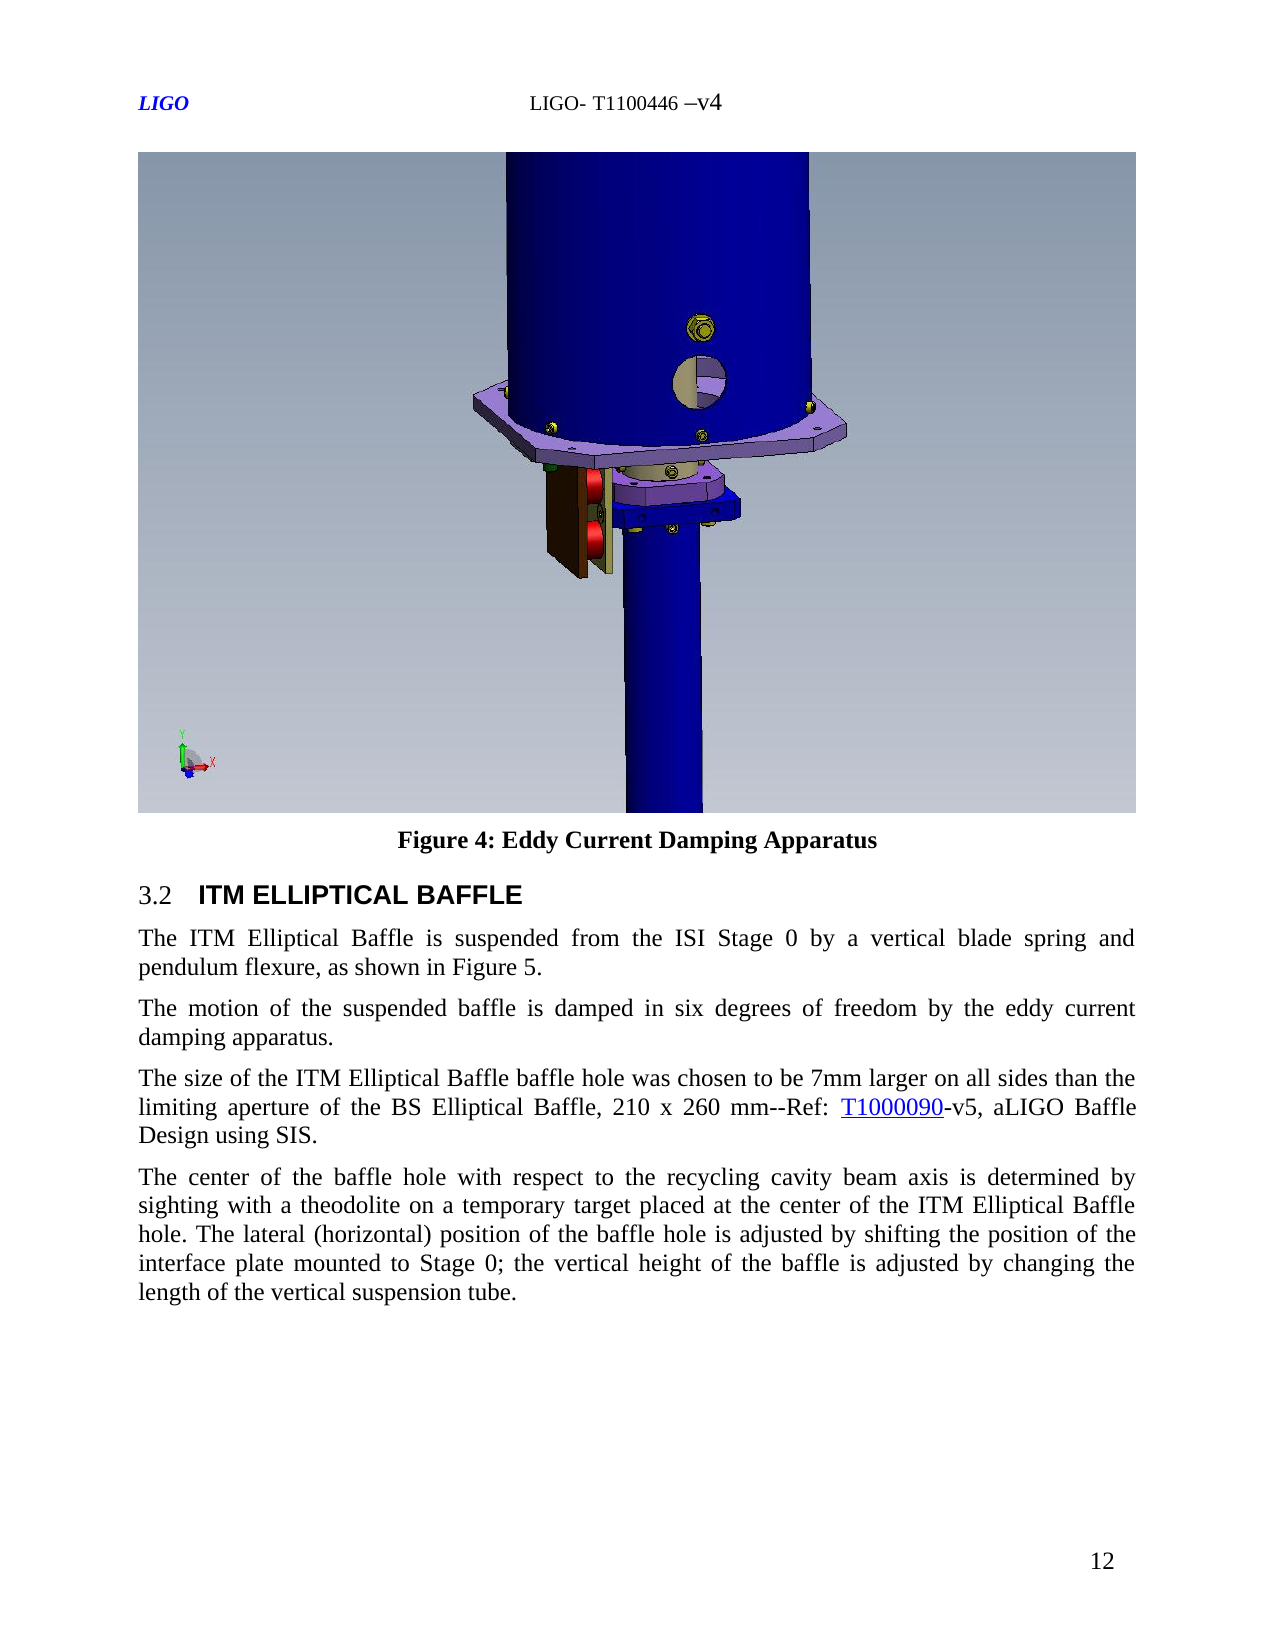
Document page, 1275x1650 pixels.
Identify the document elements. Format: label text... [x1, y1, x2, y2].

picture [138, 152, 1136, 813]
text The motion of the suspended baffle is damped in six degrees of freedom by the eddy current damping apparatus. [138, 993, 1137, 1050]
text The size of the ITM Elliptical Baffle baffle hole was chosen to be 7mm larger on all sides than the limiting aperture of the BS Elliptical Baffle, 210 x 260 mm--Ref: T1000090-v5, aLIGO Baffle Design using SIS. [138, 1063, 1137, 1149]
text The center of the baffle hole with respect to the recycling cavity beam axis is determined by sighting with a theodolite on a temporary target placed at the center of the ITM Elliptical Baffle hole. The lateral (horizontal) position of the baffle hole is adjusted by shifting the position of the interface plate mounted to Stage 0; the vertical height of the baffle is adjusted by changing the length of the vertical suspension tube. [138, 1162, 1137, 1305]
text The ITM Elliptical Baffle is suspended from the ISI Stage 0 by a vertical blade spring and pendulum flexure, as shown in Figure 5. [138, 923, 1137, 980]
subtitle ITM ELLIPTICAL BAFFLE [138, 879, 1137, 910]
